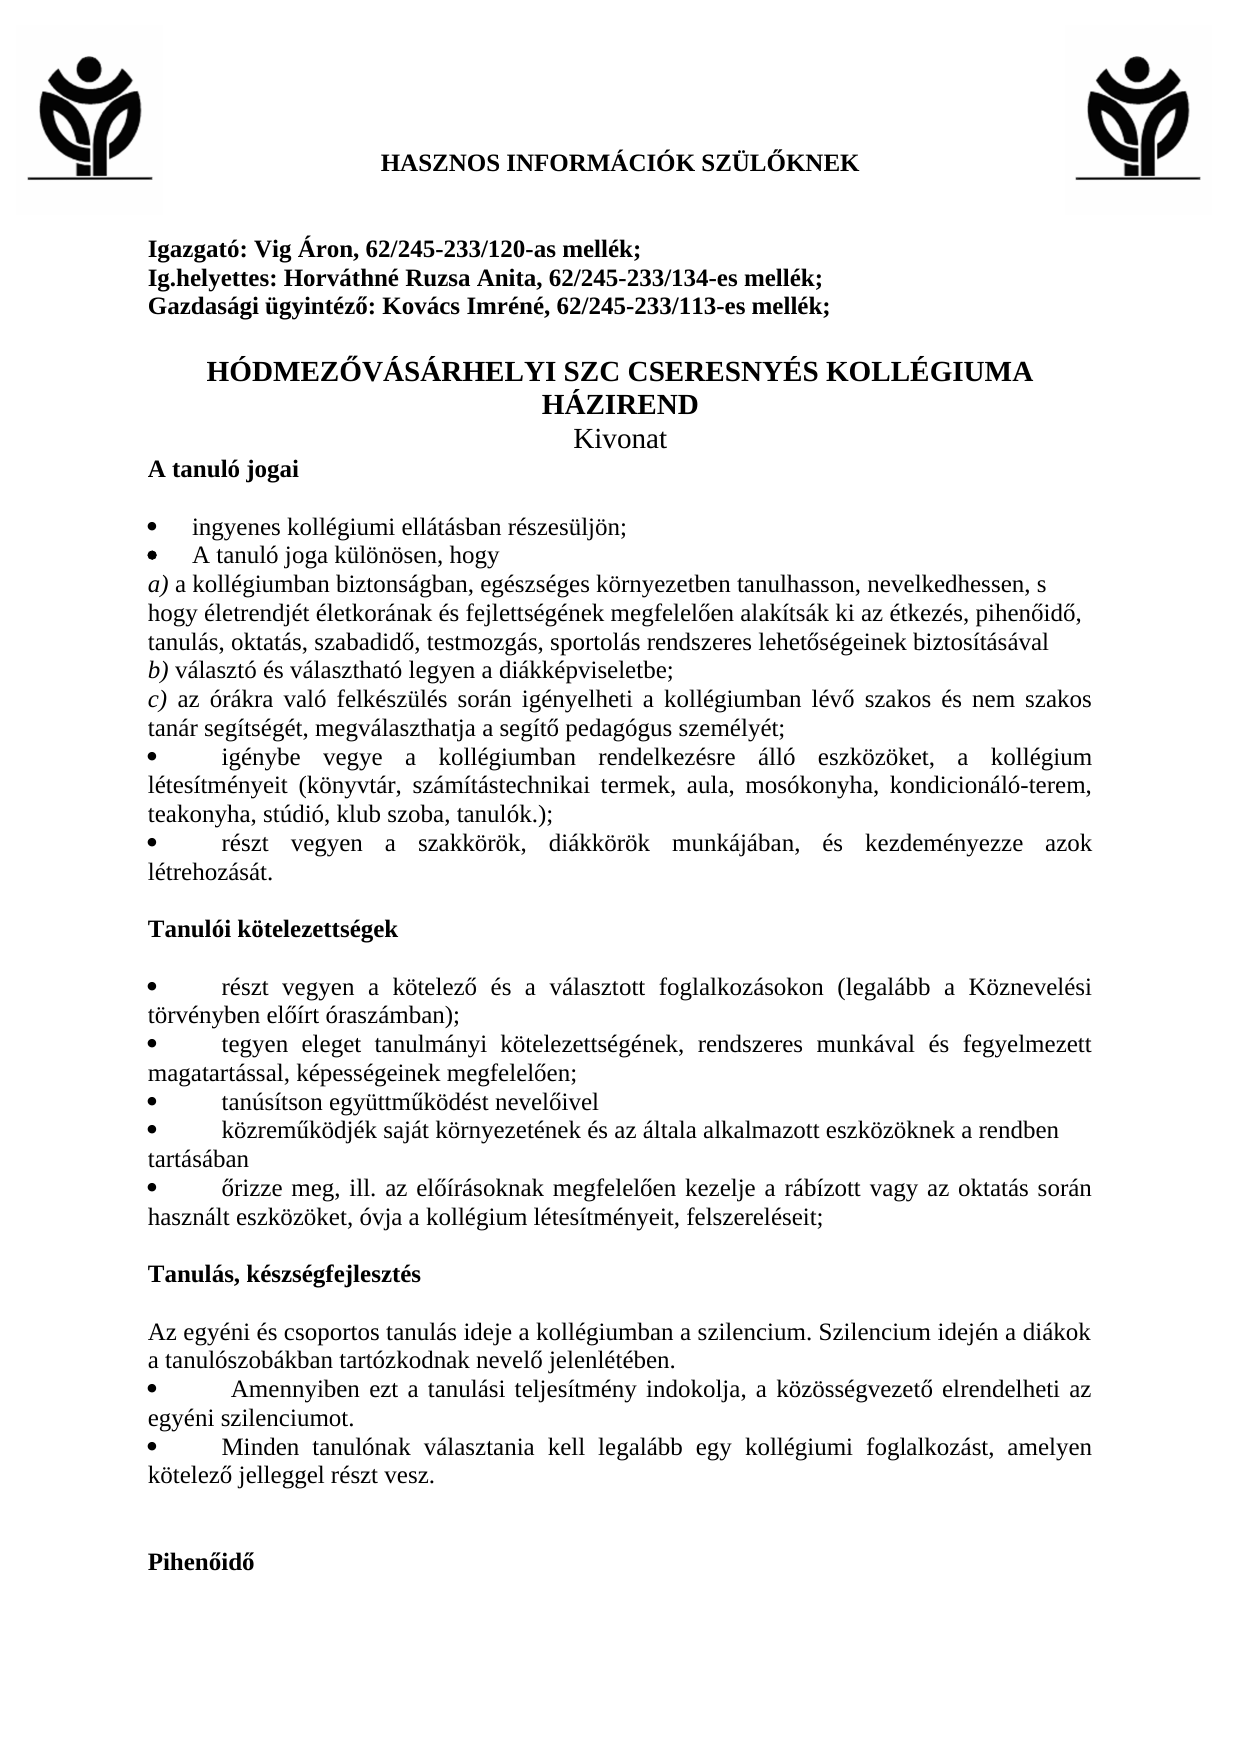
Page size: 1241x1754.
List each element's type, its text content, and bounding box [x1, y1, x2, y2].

list Amennyiben ezt a tanulási teljesítmény indokolja, a közösségvezető elrendelheti az egyéni szilenciumot. [148, 1374, 1093, 1432]
text HÓDMEZŐVÁSÁRHELYI SZC CSERESNYÉS KOLLÉGIUMA HÁZIREND [148, 354, 1093, 421]
picture [1064, 25, 1212, 215]
list A tanuló joga különösen, hogy [148, 541, 1093, 569]
text Pihenőidő [148, 1547, 1093, 1576]
text A tanuló jogai [148, 454, 1093, 483]
text Tanulói kötelezettségek [148, 914, 1093, 943]
text Gazdasági ügyintéző: Kovács Imréné, 62/245-233/113-es mellék; [148, 291, 1093, 320]
picture [16, 25, 164, 215]
text Igazgató: Vig Áron, 62/245-233/120-as mellék; [148, 234, 1093, 263]
list tegyen eleget tanulmányi kötelezettségének, rendszeres munkával és fegyelmezett magatartással, képességeinek megfelelően; [148, 1029, 1093, 1087]
text Ig.helyettes: Horváthné Ruzsa Anita, 62/245-233/134-es mellék; [148, 263, 1093, 291]
text Tanulás, készségfejlesztés [148, 1259, 1093, 1288]
text HASZNOS INFORMÁCIÓK SZÜLŐKNEK [148, 148, 1093, 176]
text c) az órákra való felkészülés során igényelheti a kollégiumban lévő szakos és nem szakos tanár segítségét, megválaszthatja a segítő pedagógus személyét; [148, 684, 1093, 742]
list Minden tanulónak választania kell legalább egy kollégiumi foglalkozást, amelyen kötelező jelleggel részt vesz. [148, 1432, 1093, 1489]
list részt vegyen a kötelező és a választott foglalkozásokon (legalább a Köznevelési törvényben előírt óraszámban); [148, 972, 1093, 1029]
list ingyenes kollégiumi ellátásban részesüljön; [148, 512, 1093, 541]
list igénybe vegye a kollégiumban rendelkezésre álló eszközöket, a kollégium létesítményeit (könyvtár, számítástechnikai termek, aula, mosókonyha, kondicionáló-terem, teakonyha, stúdió, klub szoba, tanulók.); [148, 742, 1093, 828]
list tanúsítson együttműködést nevelőivel [148, 1087, 1093, 1116]
text Az egyéni és csoportos tanulás ideje a kollégiumban a szilencium. Szilencium idején a diákok a tanulószobákban tartózkodnak nevelő jelenlétében. [148, 1317, 1093, 1374]
list közreműködjék saját környezetének és az általa alkalmazott eszközöknek a rendben tartásában [148, 1116, 1093, 1173]
list részt vegyen a szakkörök, diákkörök munkájában, és kezdeményezze azok létrehozását. [148, 828, 1093, 886]
text b) választó és választható legyen a diákképviseletbe; [148, 656, 1093, 684]
list őrizze meg, ill. az előírásoknak megfelelően kezelje a rábízott vagy az oktatás során használt eszközöket, óvja a kollégium létesítményeit, felszereléseit; [148, 1173, 1093, 1231]
text Kivonat [148, 421, 1093, 454]
text a) a kollégiumban biztonságban, egészséges környezetben tanulhasson, nevelkedhessen, s hogy életrendjét életkorának és fejlettségének megfelelően alakítsák ki az étkezés, pihenőidő, tanulás, oktatás, szabadidő, testmozgás, sportolás rendszeres lehetőségeinek biztosításával [148, 569, 1093, 656]
